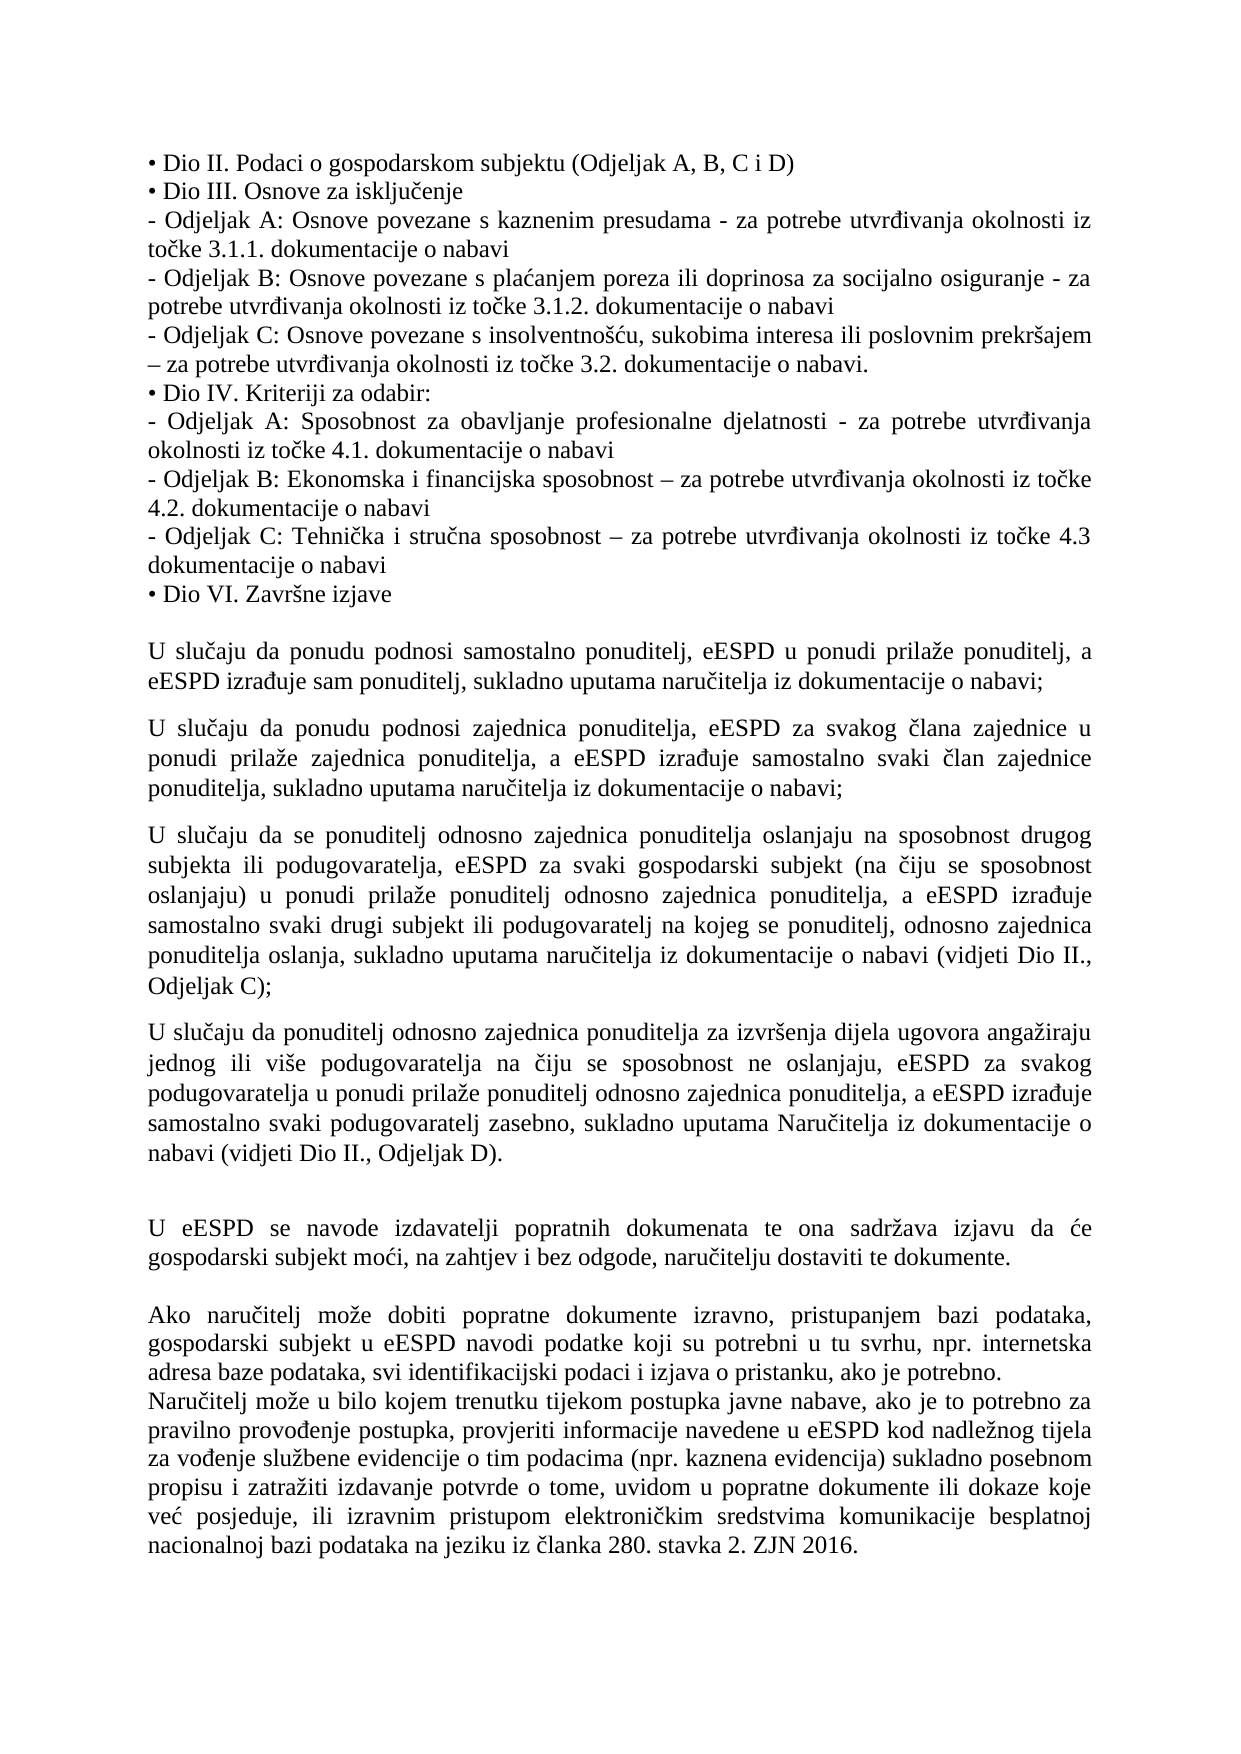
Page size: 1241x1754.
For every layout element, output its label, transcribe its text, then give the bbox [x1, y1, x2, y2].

text • Dio III. Osnove za isključenje [148, 176, 1093, 205]
text • Dio VI. Završne izjave [148, 579, 1093, 608]
text - Odjeljak B: Ekonomska i financijska sposobnost – za potrebe utvrđivanja okolnosti iz točke 4.2. dokumentacije o nabavi [148, 464, 1093, 521]
text - Odjeljak A: Osnove povezane s kaznenim presudama - za potrebe utvrđivanja okolnosti iz točke 3.1.1. dokumentacije o nabavi [148, 205, 1093, 263]
text - Odjeljak A: Sposobnost za obavljanje profesionalne djelatnosti - za potrebe utvrđivanja okolnosti iz točke 4.1. dokumentacije o nabavi [148, 406, 1093, 464]
text - Odjeljak C: Osnove povezane s insolventnošću, sukobima interesa ili poslovnim prekršajem – za potrebe utvrđivanja okolnosti iz točke 3.2. dokumentacije o nabavi. [148, 320, 1093, 378]
text - Odjeljak B: Osnove povezane s plaćanjem poreza ili doprinosa za socijalno osiguranje - za potrebe utvrđivanja okolnosti iz točke 3.1.2. dokumentacije o nabavi [148, 263, 1093, 320]
text U slučaju da ponudu podnosi samostalno ponuditelj, eESPD u ponudi prilaže ponuditelj, a eESPD izrađuje sam ponuditelj, sukladno uputama naručitelja iz dokumentacije o nabavi; [148, 636, 1093, 695]
text U eESPD se navode izdavatelji popratnih dokumenata te ona sadržava izjavu da će gospodarski subjekt moći, na zahtjev i bez odgode, naručitelju dostaviti te dokumente. [148, 1213, 1093, 1271]
text - Odjeljak C: Tehnička i stručna sposobnost – za potrebe utvrđivanja okolnosti iz točke 4.3 dokumentacije o nabavi [148, 521, 1093, 579]
text U slučaju da ponuditelj odnosno zajednica ponuditelja za izvršenja dijela ugovora angažiraju jednog ili više podugovaratelja na čiju se sposobnost ne oslanjaju, eESPD za svakog podugovaratelja u ponudi prilaže ponuditelj odnosno zajednica ponuditelja, a eESPD izrađuje samostalno svaki podugovaratelj zasebno, sukladno uputama Naručitelja iz dokumentacije o nabavi (vidjeti Dio II., Odjeljak D). [148, 1017, 1093, 1167]
text U slučaju da se ponuditelj odnosno zajednica ponuditelja oslanjaju na sposobnost drugog subjekta ili podugovaratelja, eESPD za svaki gospodarski subjekt (na čiju se sposobnost oslanjaju) u ponudi prilaže ponuditelj odnosno zajednica ponuditelja, a eESPD izrađuje samostalno svaki drugi subjekt ili podugovaratelj na kojeg se ponuditelj, odnosno zajednica ponuditelja oslanja, sukladno uputama naručitelja iz dokumentacije o nabavi (vidjeti Dio II., Odjeljak C); [148, 820, 1093, 999]
text • Dio II. Podaci o gospodarskom subjektu (Odjeljak A, B, C i D) [148, 148, 1093, 176]
text • Dio IV. Kriteriji za odabir: [148, 378, 1093, 406]
text Naručitelj može u bilo kojem trenutku tijekom postupka javne nabave, ako je to potrebno za pravilno provođenje postupka, provjeriti informacije navedene u eESPD kod nadležnog tijela za vođenje službene evidencije o tim podacima (npr. kaznena evidencija) sukladno posebnom propisu i zatražiti izdavanje potvrde o tome, uvidom u popratne dokumente ili dokaze koje već posjeduje, ili izravnim pristupom elektroničkim sredstvima komunikacije besplatnoj nacionalnoj bazi podataka na jeziku iz članka 280. stavka 2. ZJN 2016. [148, 1386, 1093, 1558]
text Ako naručitelj može dobiti popratne dokumente izravno, pristupanjem bazi podataka, gospodarski subjekt u eESPD navodi podatke koji su potrebni u tu svrhu, npr. internetska adresa baze podataka, svi identifikacijski podaci i izjava o pristanku, ako je potrebno. [148, 1300, 1093, 1386]
text U slučaju da ponudu podnosi zajednica ponuditelja, eESPD za svakog člana zajednice u ponudi prilaže zajednica ponuditelja, a eESPD izrađuje samostalno svaki član zajednice ponuditelja, sukladno uputama naručitelja iz dokumentacije o nabavi; [148, 713, 1093, 802]
